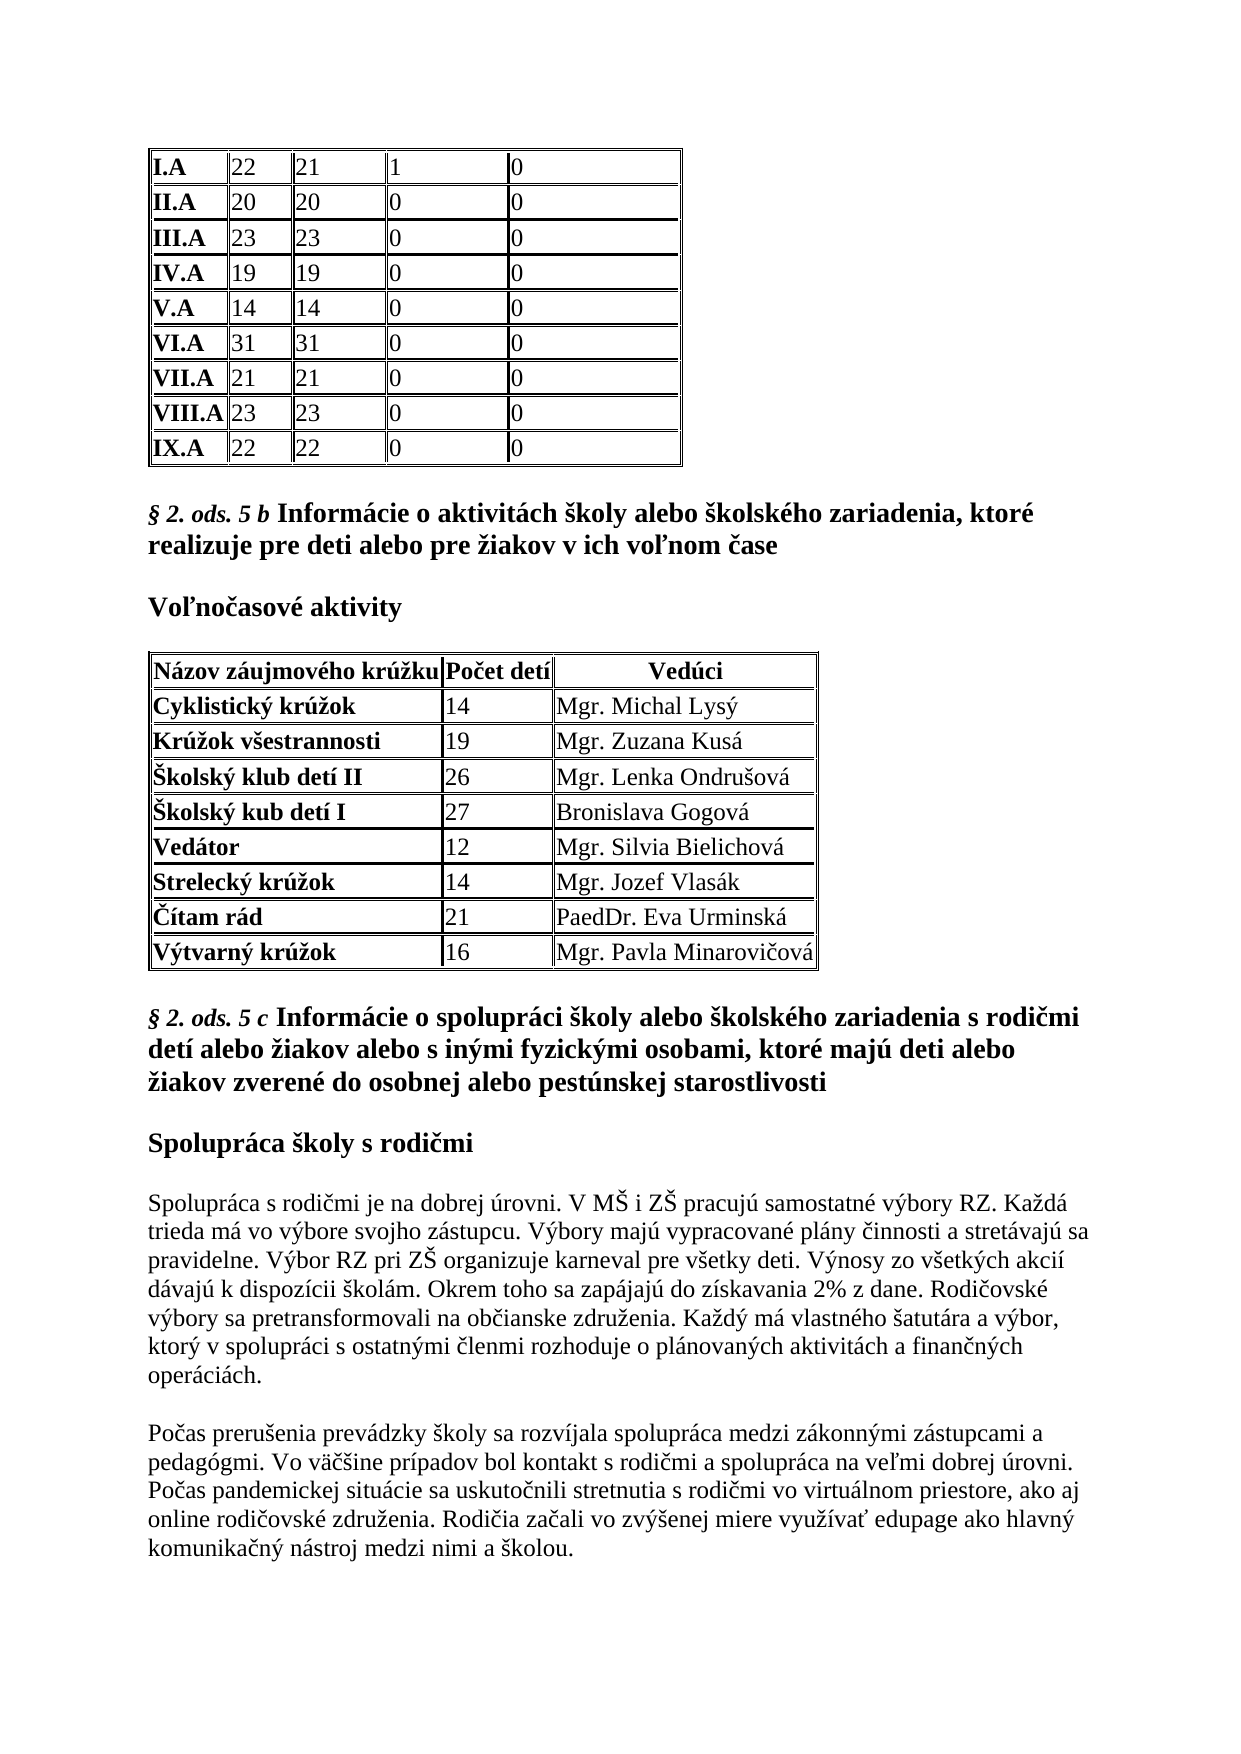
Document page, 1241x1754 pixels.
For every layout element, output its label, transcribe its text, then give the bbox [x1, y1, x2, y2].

table_cell 0 [510, 253, 681, 288]
table_cell Mgr. Jozef Vlasák [555, 862, 816, 897]
table_cell 14 [444, 690, 552, 722]
table_cell IX.A [152, 429, 228, 463]
table_cell 1 [387, 151, 508, 183]
table_cell 19 [295, 256, 385, 288]
table_cell Cyklistický krúžok [150, 687, 442, 722]
table_cell 21 [230, 362, 291, 393]
table_cell 23 [295, 397, 385, 428]
table_cell 0 [388, 256, 507, 288]
table_cell 23 [230, 221, 291, 253]
table_cell VIII.A [152, 393, 227, 428]
text Počas prerušenia prevádzky školy sa rozvíjala spolupráca medzi zákonnými zástupcami a pedagógmi. Vo väčšine prípadov bol kontakt s rodičmi a spolupráca na veľmi dobrej úrovni. Počas pandemickej situácie sa uskutočnili stretnutia s rodičmi vo virtuálnom priestore, ako aj online rodičovské združenia. Rodičia začali vo zvýšenej miere využívať edupage ako hlavný komunikačný nástroj medzi nimi a školou. [148, 1418, 1093, 1562]
table_cell 0 [510, 323, 680, 358]
table_cell 16 [442, 936, 553, 967]
table_cell 22 [229, 149, 293, 183]
table_cell 0 [388, 292, 507, 323]
table_cell V.A [152, 288, 227, 323]
table_cell 21 [444, 901, 552, 932]
table_cell Mgr. Zuzana Kusá [554, 722, 817, 757]
table_cell 0 [510, 358, 680, 393]
table_cell 22 [229, 429, 293, 463]
table_header Počet detí [442, 655, 553, 687]
table_cell II.A [150, 183, 228, 218]
table_cell 0 [508, 183, 681, 218]
table_cell I.A [152, 151, 228, 183]
text § 2. ods. 5 c Informácie o spolupráci školy alebo školského zariadenia s rodičmi detí alebo žiakov alebo s inými fyzickými osobami, ktoré majú deti alebo žiakov zverené do osobnej alebo pestúnskej starostlivosti [148, 1000, 1093, 1097]
table_cell 0 [510, 288, 680, 323]
text Voľnočasové aktivity [148, 590, 1093, 622]
table_cell 21 [293, 151, 387, 183]
table_cell 0 [388, 186, 507, 218]
table_cell Mgr. Michal Lysý [554, 687, 817, 722]
table_cell 0 [508, 429, 680, 463]
text Spolupráca školy s rodičmi [148, 1126, 1093, 1158]
table_cell Školský klub detí II [150, 757, 442, 792]
table_cell Školský kub detí I [150, 792, 442, 827]
text Spolupráca s rodičmi je na dobrej úrovni. V MŠ i ZŠ pracujú samostatné výbory RZ. Každá trieda má vo výbore svojho zástupcu. Výbory majú vypracované plány činnosti a stretávajú sa pravidelne. Výbor RZ pri ZŠ organizuje karneval pre všetky deti. Výnosy zo všetkých akcií dávajú k dispozícii školám. Okrem toho sa zapájajú do získavania 2% z dane. Rodičovské výbory sa pretransformovali na občianske združenia. Každý má vlastného šatutára a výbor, ktorý v spolupráci s ostatnými členmi rozhoduje o plánovaných aktivitách a finančných operáciách. [148, 1188, 1093, 1389]
table_cell 27 [444, 795, 552, 827]
table_cell Mgr. Silvia Bielichová [555, 827, 816, 862]
table_cell 19 [230, 256, 291, 288]
table_cell Krúžok všestrannosti [150, 722, 442, 757]
table_cell 0 [388, 221, 507, 253]
table_cell 23 [230, 397, 291, 428]
table_cell III.A [150, 218, 227, 253]
table_cell 0 [388, 397, 507, 428]
table_cell 0 [388, 327, 507, 358]
table_cell IV.A [150, 253, 227, 288]
text § 2. ods. 5 b Informácie o aktivitách školy alebo školského zariadenia, ktoré realizuje pre deti alebo pre žiakov v ich voľnom čase [148, 496, 1093, 561]
table_cell 23 [295, 221, 385, 253]
table_cell 0 [510, 218, 681, 253]
table_cell 0 [387, 432, 508, 463]
table_header Názov záujmového krúžku [152, 655, 442, 687]
table_cell VII.A [152, 358, 227, 393]
table_cell Mgr. Pavla Minarovičová [554, 932, 816, 967]
table_cell 31 [295, 327, 385, 358]
table_cell Strelecký krúžok [152, 862, 441, 897]
table_cell Mgr. Lenka Ondrušová [554, 757, 817, 792]
table_cell 14 [295, 292, 385, 323]
table_cell 20 [230, 186, 291, 218]
table_cell 0 [388, 362, 507, 393]
table_cell VI.A [152, 323, 227, 358]
table_cell 12 [444, 830, 552, 862]
table_cell Výtvarný krúžok [152, 932, 442, 967]
table_cell PaedDr. Eva Urminská [555, 897, 816, 932]
table_cell Bronislava Gogová [554, 792, 817, 827]
table_cell 26 [444, 760, 552, 792]
table_cell 0 [510, 393, 680, 428]
table_header Vedúci [554, 655, 816, 687]
table_cell Čítam rád [152, 897, 441, 932]
table_cell 0 [508, 151, 680, 183]
table_cell 19 [444, 725, 552, 757]
table_cell 21 [295, 362, 385, 393]
table_cell 14 [444, 865, 552, 897]
table_cell 31 [230, 327, 291, 358]
table_cell 20 [295, 186, 385, 218]
table_cell Vedátor [152, 827, 441, 862]
table_cell 14 [230, 292, 291, 323]
table_cell 22 [293, 432, 387, 463]
